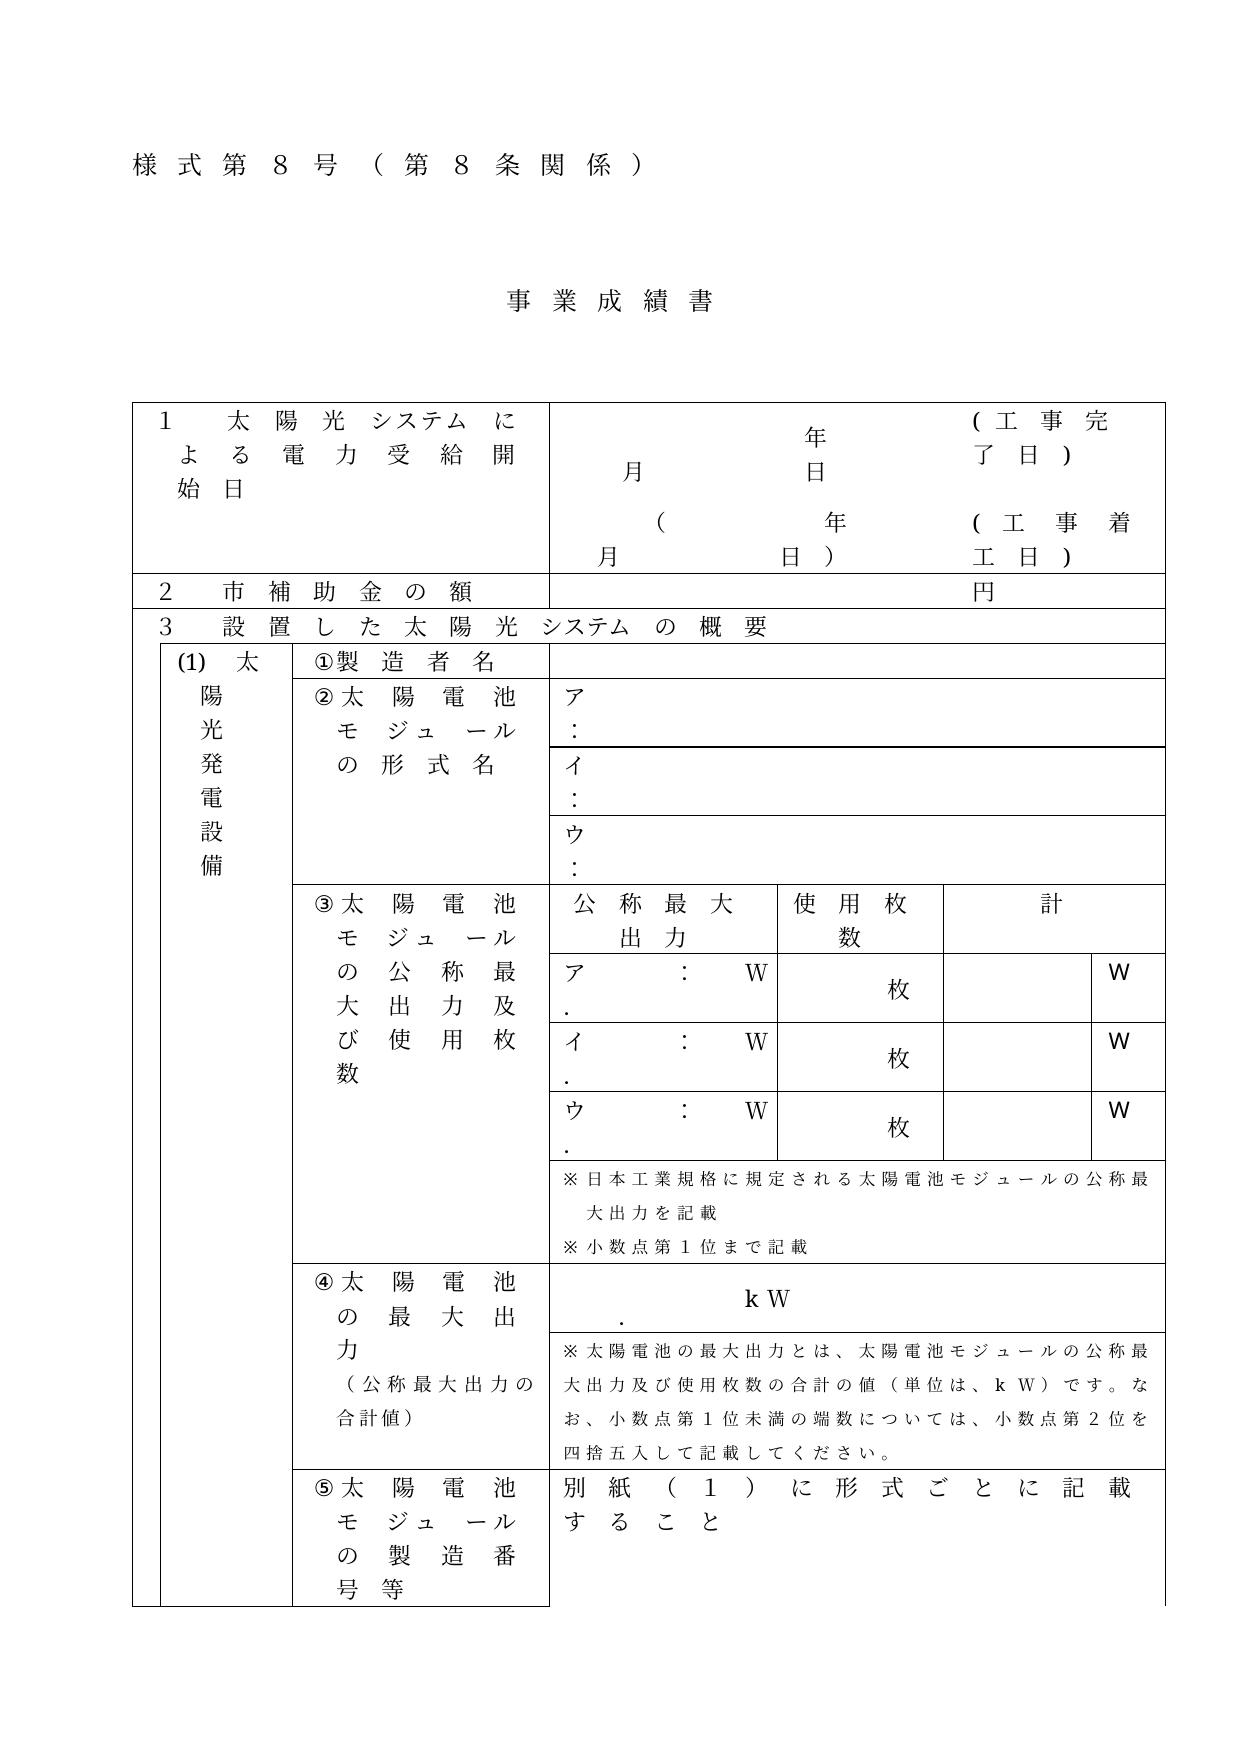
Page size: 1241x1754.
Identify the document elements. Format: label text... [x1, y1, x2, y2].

table_cell ． [550, 1264, 730, 1332]
table_cell ④太陽電池の最大出力 （公称最大出力の合計値） [293, 1264, 549, 1469]
table_cell Ｗ [730, 1092, 777, 1160]
table_cell [550, 644, 1165, 677]
table_header 年 月 日 [550, 403, 943, 504]
table_cell ①製造者名 [293, 644, 549, 677]
table_cell W [1092, 954, 1165, 1022]
table_cell (1)太陽光発電設備 [161, 644, 292, 1606]
table_cell 使用枚数 [778, 885, 943, 953]
table_cell kＷ [730, 1264, 1165, 1332]
table_cell ウ： ． [550, 1092, 730, 1160]
table_cell 枚 [778, 954, 943, 1022]
table_cell [944, 1023, 1091, 1091]
table_header １ 太陽光システムによる電力受給開始日 [133, 403, 549, 504]
table_header (工事完了日) [944, 403, 1165, 504]
table_cell [550, 574, 943, 607]
table_cell 枚 [778, 1023, 943, 1091]
table_cell 計 [944, 885, 1165, 953]
table_cell [133, 643, 160, 1606]
table_cell ウ： [550, 816, 612, 884]
table_cell ②太陽電池モジュールの形式名 [293, 679, 549, 884]
table_cell イ： [550, 748, 612, 815]
text 様式第８号（第８条関係） [132, 130, 1108, 198]
table_cell [133, 505, 549, 572]
table_cell ア： [550, 679, 612, 746]
table_cell 枚 [778, 1092, 943, 1160]
table_cell Ｗ [730, 954, 777, 1022]
table_cell ※太陽電池の最大出力とは、太陽電池モジュールの公称最大出力及び使用枚数の合計の値（単位は、kＷ）です。なお、小数点第１位未満の端数については、小数点第２位を四捨五入して記載してください。 [550, 1333, 1165, 1469]
table_cell 別紙（１）に形式ごとに記載すること [550, 1470, 1165, 1606]
table_cell W [1092, 1092, 1165, 1160]
table_cell [613, 816, 1165, 884]
table_cell [613, 748, 1165, 815]
table_cell (工事着工日) [944, 505, 1165, 572]
table_cell W [1092, 1023, 1165, 1091]
table_cell ③太陽電池モジュールの公称最大出力及び使用枚数 [293, 885, 549, 1263]
table_cell Ｗ [730, 1023, 777, 1091]
table_cell ※日本工業規格に規定される太陽電池モジュールの公称最大出力を記載 ※小数点第１位まで記載 [550, 1161, 1165, 1263]
table_cell ２ 市補助金の額 [133, 574, 549, 607]
table_cell 円 [944, 574, 1165, 607]
table_cell （ 年 月 日） [550, 505, 943, 572]
table_cell ３ 設置した太陽光システムの概要 [133, 609, 1165, 642]
text 事業成績書 [132, 266, 1108, 334]
table_cell [613, 679, 1165, 746]
table_cell ⑤太陽電池モジュールの製造番号等 [293, 1470, 549, 1606]
table_cell ア： ． [550, 954, 730, 1022]
table_cell [944, 954, 1091, 1022]
table_cell イ： ． [550, 1023, 730, 1091]
table_cell 公称最大出力 [550, 885, 777, 953]
table_cell [944, 1092, 1091, 1160]
